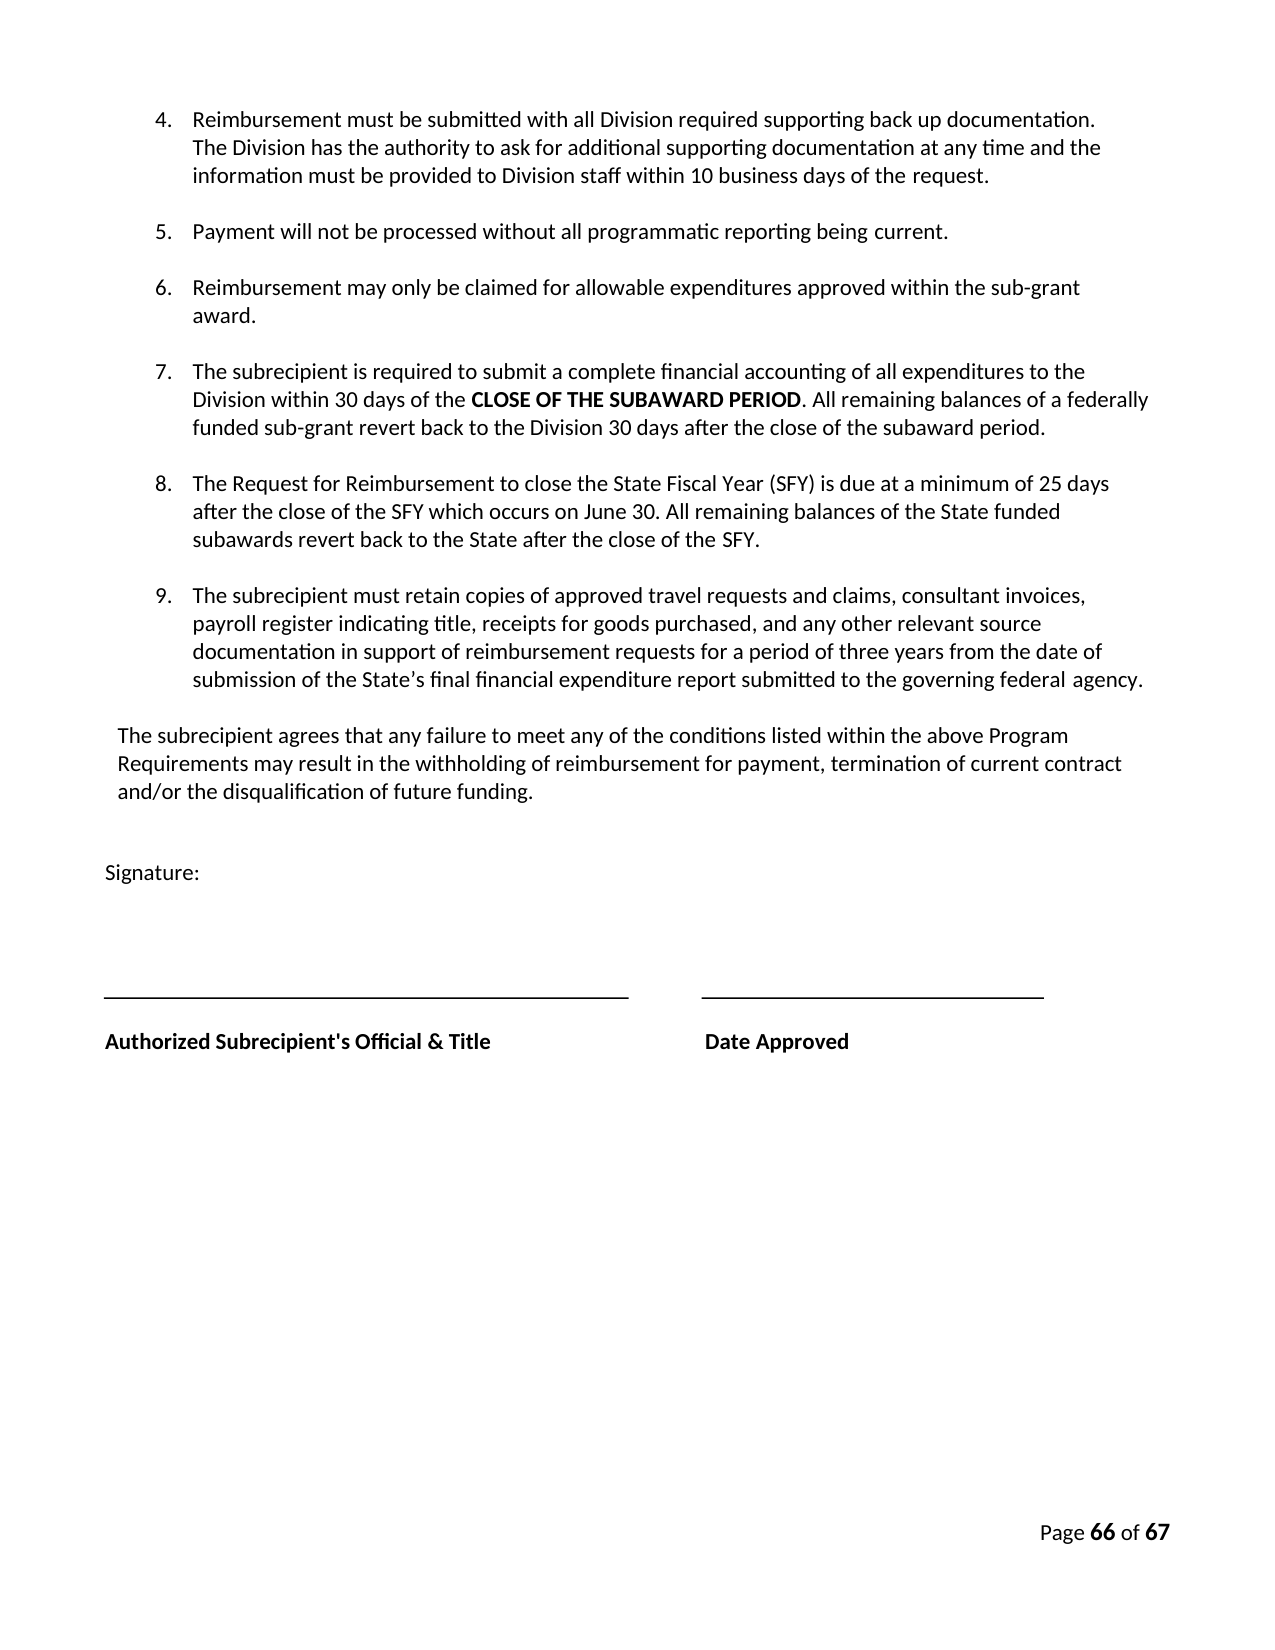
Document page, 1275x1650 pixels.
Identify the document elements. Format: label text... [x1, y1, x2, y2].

list The subrecipient is required to submit a complete financial accounting of all expenditures to the Division within 30 days of the CLOSE OF THE SUBAWARD PERIOD. All remaining balances of a federally funded sub-grant revert back to the Division 30 days after the close of the subaward period. [155, 357, 1152, 441]
list Reimbursement may only be claimed for allowable expenditures approved within the sub-grant award. [155, 273, 1147, 329]
text The subrecipient agrees that any failure to meet any of the conditions listed within the above Program Requirements may result in the withholding of reimbursement for payment, termination of current contract and/or the disqualification of future funding. [117, 721, 1138, 806]
list Payment will not be processed without all programmatic reporting being current. [155, 217, 1170, 245]
list Reimbursement must be submitted with all Division required supporting back up documentation. The Division has the authority to ask for additional supporting documentation at any time and the information must be provided to Division staff within 10 business days of the request. [155, 105, 1136, 189]
list The subrecipient must retain copies of approved travel requests and claims, consultant invoices, payroll register indicating title, receipts for goods purchased, and any other relevant source documentation in support of reimbursement requests for a period of three years from the date of submission of the State’s final financial expenditure report submitted to the governing federal agency. [155, 581, 1153, 693]
list The Request for Reimbursement to close the State Fiscal Year (SFY) is due at a minimum of 25 days after the close of the SFY which occurs on June 30. All remaining balances of the State funded subawards revert back to the State after the close of the SFY. [155, 469, 1129, 553]
text Authorized Subrecipient's Official & Title Date Approved [105, 1027, 1170, 1055]
text Signature: [105, 858, 1170, 887]
